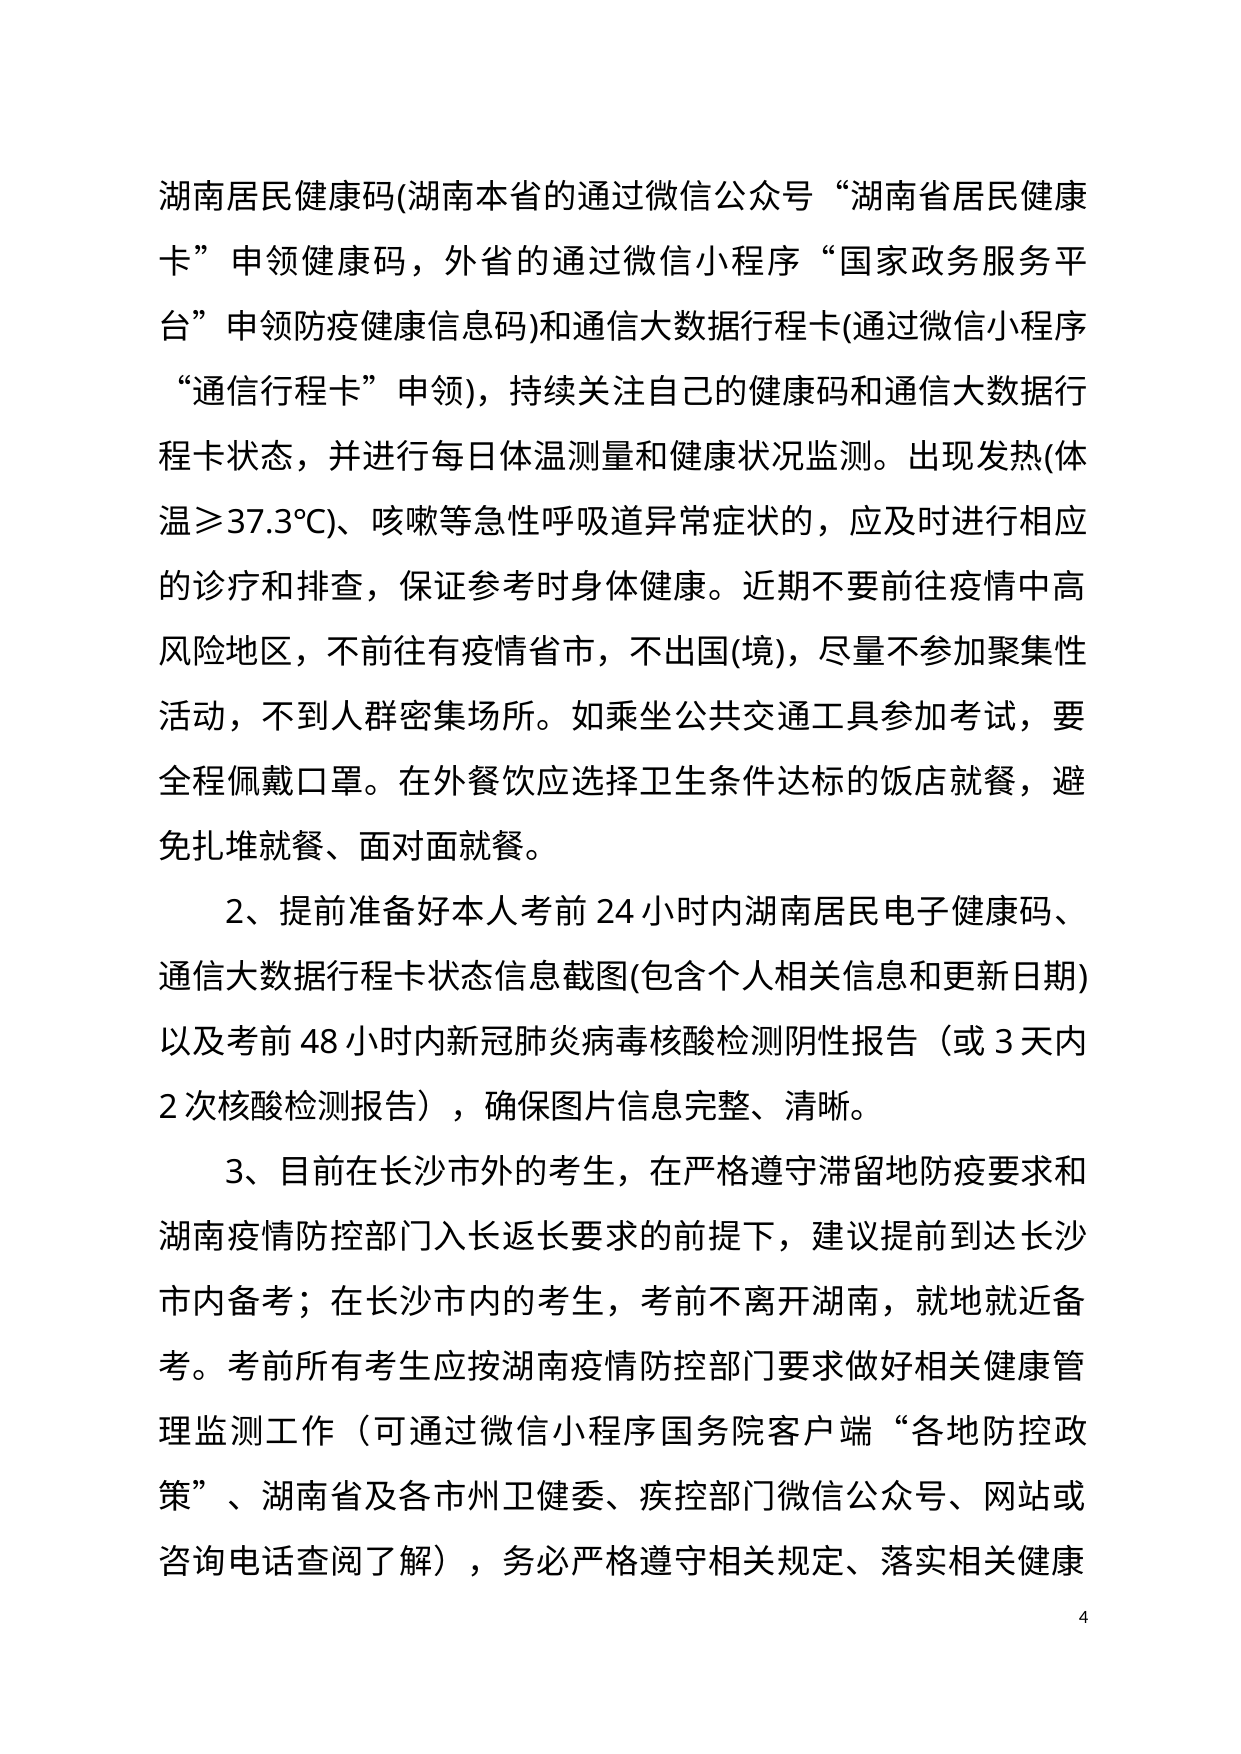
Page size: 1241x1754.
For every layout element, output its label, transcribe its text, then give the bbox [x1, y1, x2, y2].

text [158, 1137, 1088, 1592]
text 2、提前准备好本人考前24小时内湖南居民电子健康码、通信大数据行程卡状态信息截图(包含个人相关信息和更新日期)以及考前48小时内新冠肺炎病毒核酸检测阴性报告（或3天内2次核酸检测报告），确保图片信息完整、清晰。 [158, 877, 1088, 1137]
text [158, 162, 1088, 877]
